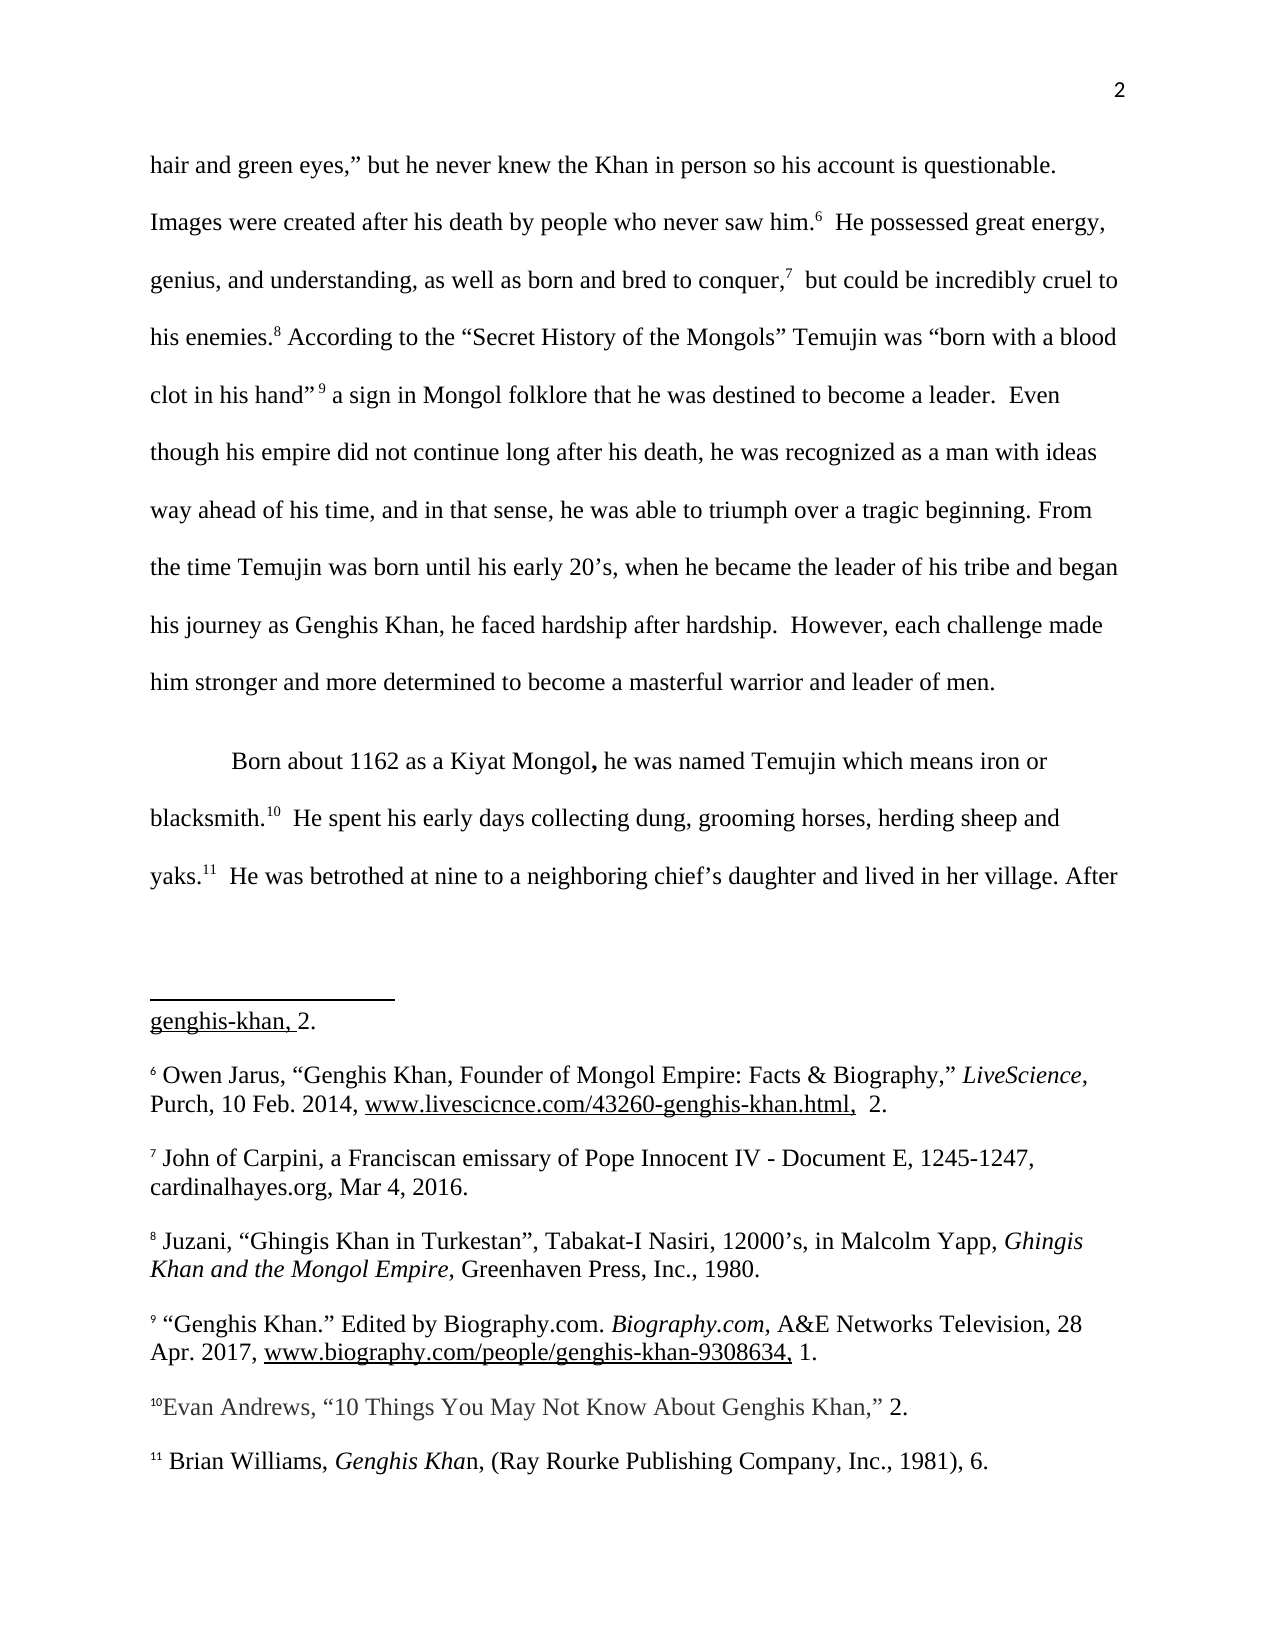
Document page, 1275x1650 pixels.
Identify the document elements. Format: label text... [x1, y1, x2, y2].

text More has been written about Genghis Khan than any other figure in Asian History; however, much of it is misleading, inaccurate or prejudicial. Very little is known of his personal life or what he looked like. Most accounts describe him as tall, strong with flowing long hair, and a beard. Fourteenth century Persian chronicler, Rashid at-Din claimed “Genghis had red hair and green eyes,” but he never knew the Khan in person so his account is questionable. Images were created after his death by people who never saw him. He possessed great energy, genius, and understanding, as well as born and bred to conquer, but could be incredibly cruel to his enemies. According to the “Secret History of the Mongols” Temujin was “born with a blood clot in his hand” a sign in Mongol folklore that he was destined to become a leader. Even though his empire did not continue long after his death, he was recognized as a man with ideas way ahead of his time, and in that sense, he was able to triumph over a tragic beginning. From the time Temujin was born until his early 20’s, when he became the leader of his tribe and began his journey as Genghis Khan, he faced hardship after hardship. However, each challenge made him stronger and more determined to become a masterful warrior and leader of men. [150, 150, 1125, 696]
text Born about 1162 as a Kiyat Mongol, he was named Temujin which means iron or blacksmith. He spent his early days collecting dung, grooming horses, herding sheep and yaks. He was betrothed at nine to a neighboring chief’s daughter and lived in her village. After four years, he returned home when his father was poisoned by rival Tartars at a Tartar feast. The Kiyats didn’t want to follow such a young boy, so the tribe kicked his Mother and six siblings out with only a few horses and one warrior. Temujin killed his older half-brother and took over as provider of his poverty-stricken household. Captured and enslaved at age 20 by the clan that abandoned the family, he managed to escape with the help of an old warrior and joined his brothers and other clansmen to form a fighting unit. They avenged his father’s murder by destroying every male in the clan who was more than 3 feet tall. In 1178, he married Borte; but shortly after the wedding, the Kiyat village was attacked by a rival Merkit tribe. His wife was carried off and given to the chieftain as a wife. Temujin joined forces with the Kiyats to raid the Merkit stronghold and rescue his wife. Shortly after returning home, she gave birth to their first son, Jochi. Even though there was some doubt, Temujin accepted him as his own. A total of four sons with Borte were qualified for succession. [150, 746, 1125, 889]
